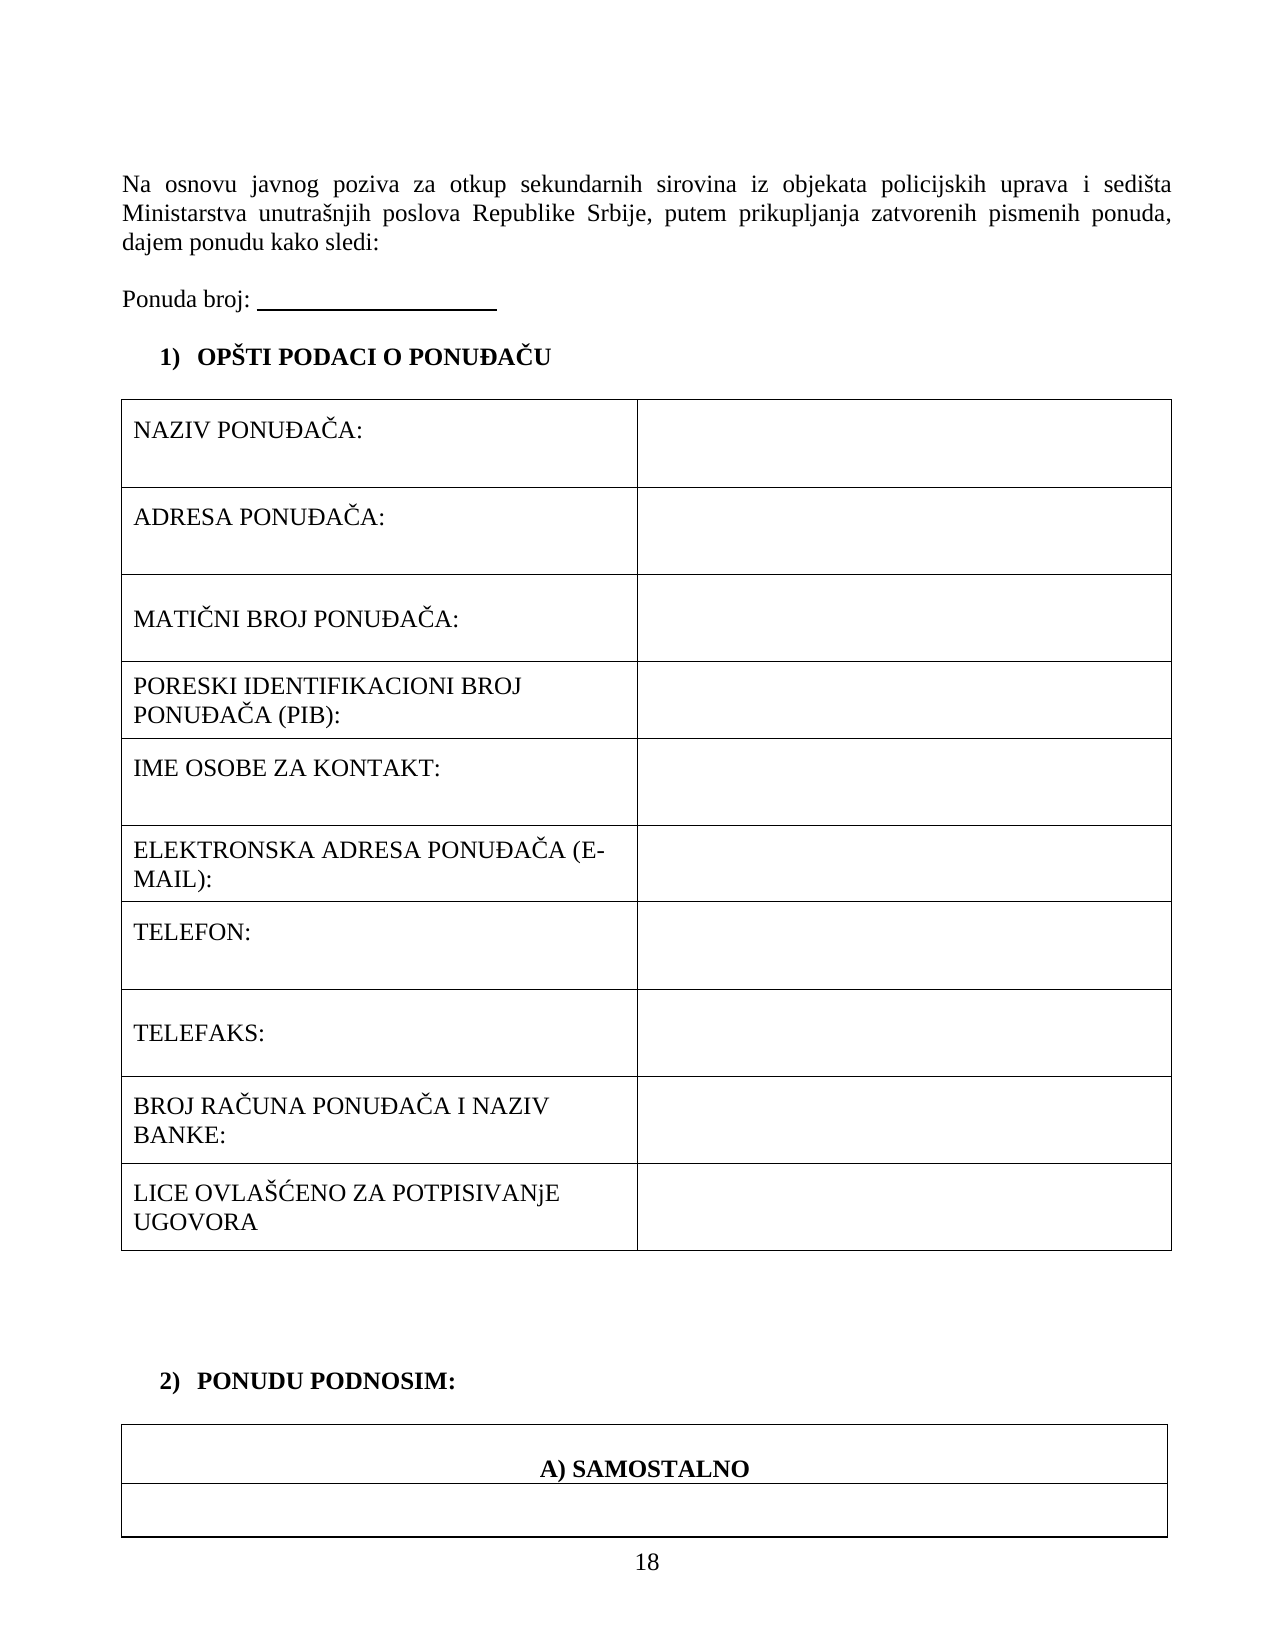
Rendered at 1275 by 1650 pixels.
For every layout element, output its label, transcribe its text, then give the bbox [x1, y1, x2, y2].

table_cell [638, 575, 1171, 661]
table_header A) SAMOSTALNO [122, 1425, 1167, 1482]
table_cell ELEKTRONSKA ADRESA PONUĐAČA (E-MAIL): [122, 826, 637, 901]
table_cell TELEFON: [122, 902, 637, 988]
table_cell [638, 990, 1171, 1076]
list PONUDU PODNOSIM: [159, 1366, 1172, 1395]
list OPŠTI PODACI O PONUĐAČU [159, 342, 1172, 371]
table_header NAZIV PONUĐAČA: [122, 400, 637, 487]
table_cell [638, 488, 1171, 574]
text Na osnovu javnog poziva za otkup sekundarnih sirovina iz objekata policijskih uprava i sedišta Ministarstva unutrašnjih poslova Republike Srbije, putem prikuplјanja zatvorenih pismenih ponuda, dajem ponudu kako sledi: [122, 169, 1172, 256]
table_cell ADRESA PONUĐAČA: [122, 488, 637, 574]
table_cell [122, 1484, 1167, 1536]
table_cell IME OSOBE ZA KONTAKT: [122, 739, 637, 825]
table_header [638, 400, 1171, 487]
table_cell [638, 1164, 1171, 1250]
table_cell [638, 826, 1171, 901]
table_cell [638, 1077, 1171, 1163]
table_cell TELEFAKS: [122, 990, 637, 1076]
table_cell LICE OVLAŠĆENO ZA POTPISIVANјE UGOVORA [122, 1164, 637, 1250]
text Ponuda broj: [122, 284, 1172, 313]
table_cell [638, 902, 1171, 988]
table_cell MATIČNI BROJ PONUĐAČA: [122, 575, 637, 661]
table_cell BROJ RAČUNA PONUĐAČA I NAZIV BANKE: [122, 1077, 637, 1163]
table_cell PORESKI IDENTIFIKACIONI BROJ PONUĐAČA (PIB): [122, 662, 637, 738]
table_cell [638, 739, 1171, 825]
table_cell [638, 662, 1171, 738]
